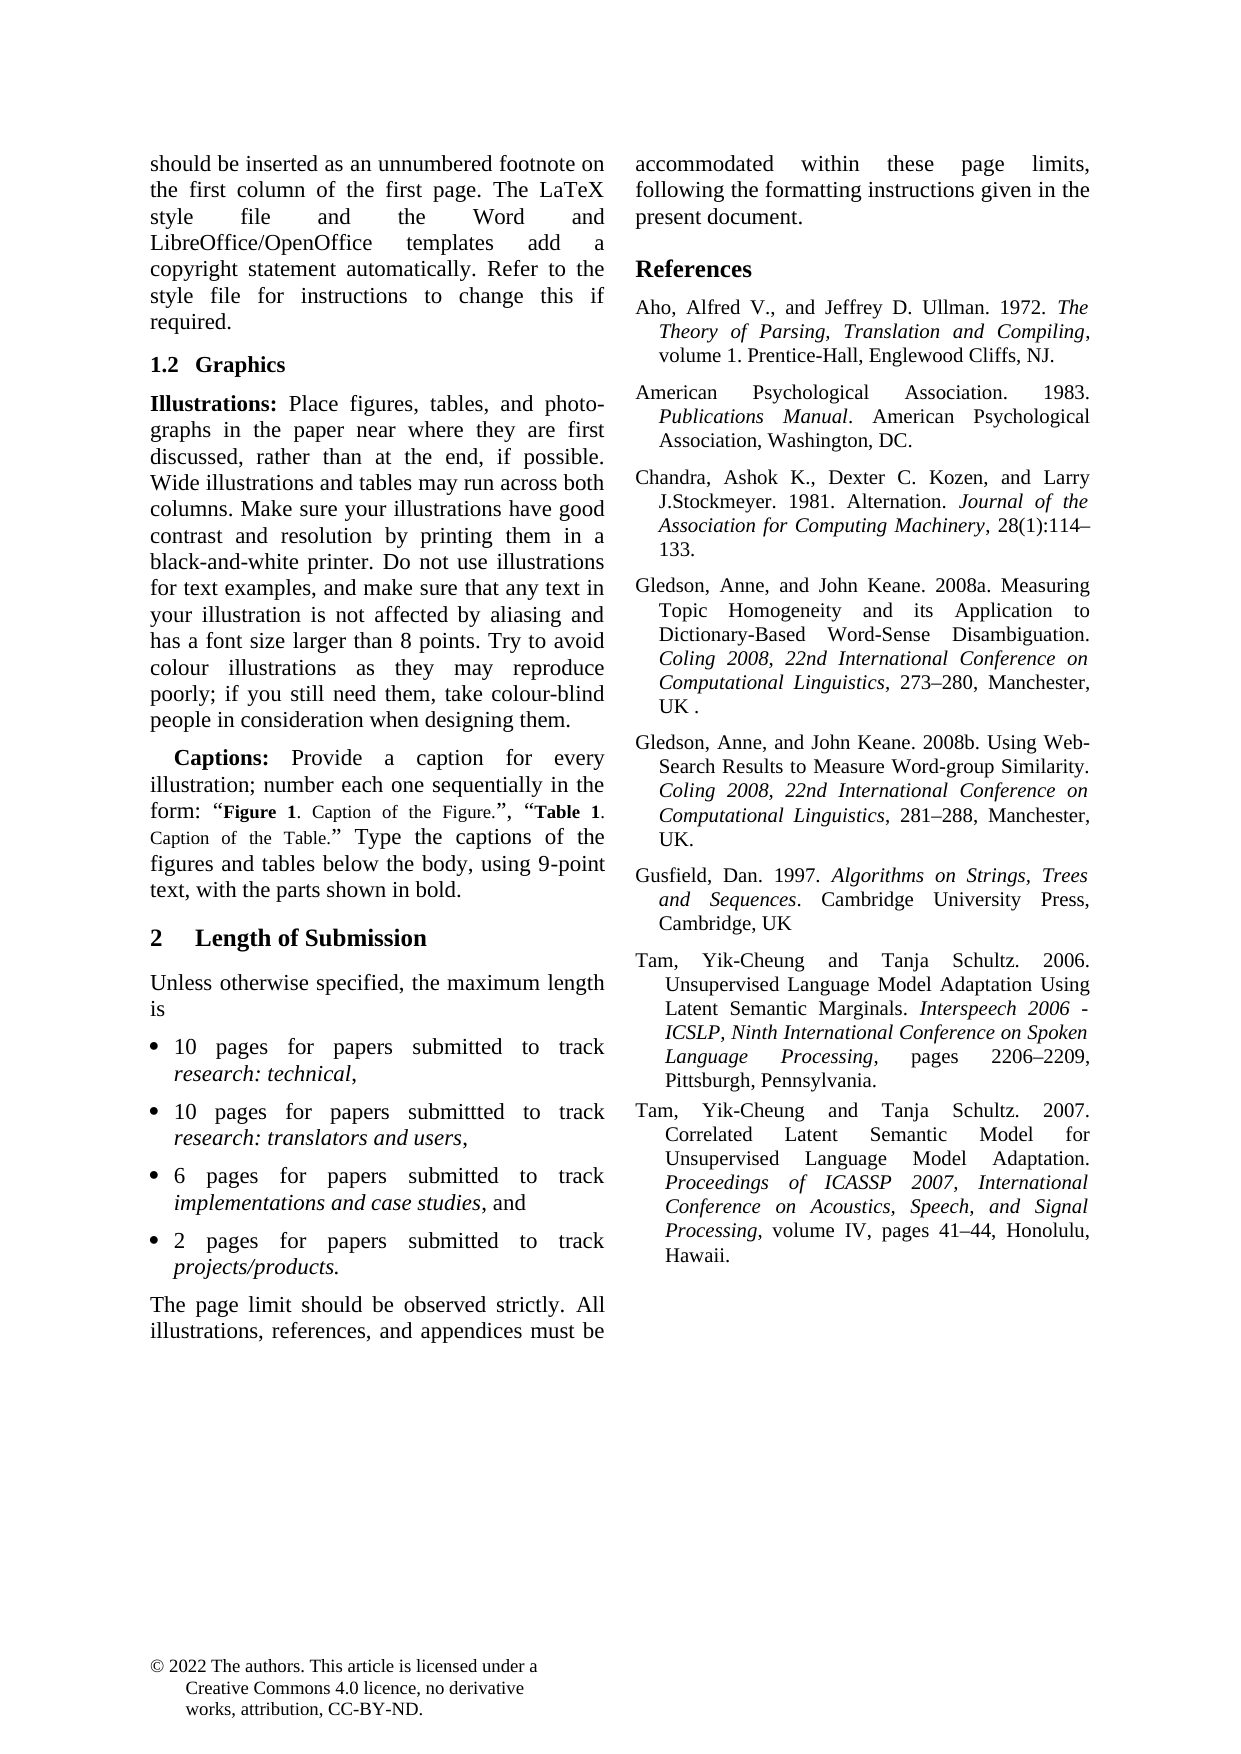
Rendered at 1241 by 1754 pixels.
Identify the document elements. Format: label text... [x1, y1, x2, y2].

text Gledson, Anne, and John Keane. 2008a. Measuring Topic Homogeneity and its Application to Dictionary-Based Word-Sense Disambiguation. Coling 2008, 22nd International Conference on Computational Linguistics, 273–280, Manchester, UK . [635, 573, 1090, 718]
text Chandra, Ashok K., Dexter C. Kozen, and Larry J.Stockmeyer. 1981. Alternation. Journal of the Association for Computing Machinery, 28(1):114–133. [635, 465, 1090, 561]
list Length of Submission [150, 923, 605, 952]
text Gledson, Anne, and John Keane. 2008b. Using Web-Search Results to Measure Word-group Similarity. Coling 2008, 22nd International Conference on Computational Linguistics, 281–288, Manchester, UK. [635, 730, 1090, 851]
text The page limit should be observed strictly. All illustrations, references, and appendices must be accommodated within these page limits, following the formatting instructions given in the present document. [150, 1291, 605, 1344]
list 6 pages for papers submitted to track implementations and case studies, and [150, 1162, 605, 1215]
list 10 pages for papers submittted to track research: translators and users, [150, 1098, 605, 1150]
text American Psychological Association. 1983. Publications Manual. American Psychological Association, Washington, DC. [635, 380, 1090, 452]
text Gusfield, Dan. 1997. Algorithms on Strings, Trees and Sequences. Cambridge University Press, Cambridge, UK [635, 863, 1090, 935]
list Graphics [150, 351, 605, 377]
text Captions: Provide a caption for every illustration; number each one sequentially in the form: “Figure 1. Caption of the Figure.”, “Table 1. Caption of the Table.” Type the captions of the figures and tables below the body, using 9-point text, with the parts shown in bold. [150, 744, 605, 902]
text The page limit should be observed strictly. All illustrations, references, and appendices must be accommodated within these page limits, following the formatting instructions given in the present document. [635, 150, 1090, 229]
text Aho, Alfred V., and Jeffrey D. Ullman. 1972. The Theory of Parsing, Translation and Compiling, volume 1. Prentice-Hall, Englewood Cliffs, NJ. [635, 295, 1090, 367]
text Tam, Yik-Cheung and Tanja Schultz. 2007. Correlated Latent Semantic Model for Unsupervised Language Model Adaptation. Proceedings of ICASSP 2007, International Conference on Acoustics, Speech, and Signal Processing, volume IV, pages 41–44, Honolulu, Hawaii. [635, 1098, 1090, 1267]
list 2 pages for papers submitted to track projects/products. [150, 1227, 605, 1279]
text Illustrations: Place figures, tables, and photo-graphs in the paper near where they are first discussed, rather than at the end, if possible. Wide illustrations and tables may run across both columns. Make sure your illustrations have good contrast and resolution by printing them in a black-and-white printer. Do not use illustrations for text examples, and make sure that any text in your illustration is not affected by aliasing and has a font size larger than 8 points. Try to avoid colour illustrations as they may reproduce poorly; if you still need them, take colour-blind people in consideration when designing them. [150, 390, 605, 733]
subtitle References [635, 254, 1090, 283]
text Tam, Yik-Cheung and Tanja Schultz. 2006. Unsupervised Language Model Adaptation Using Latent Semantic Marginals. Interspeech 2006 - ICSLP, Ninth International Conference on Spoken Language Processing, pages 2206–2209, Pittsburgh, Pennsylvania. [635, 948, 1090, 1092]
text Unless otherwise specified, the maximum length is [150, 969, 605, 1021]
list 10 pages for papers submitted to track research: technical, [150, 1033, 605, 1086]
